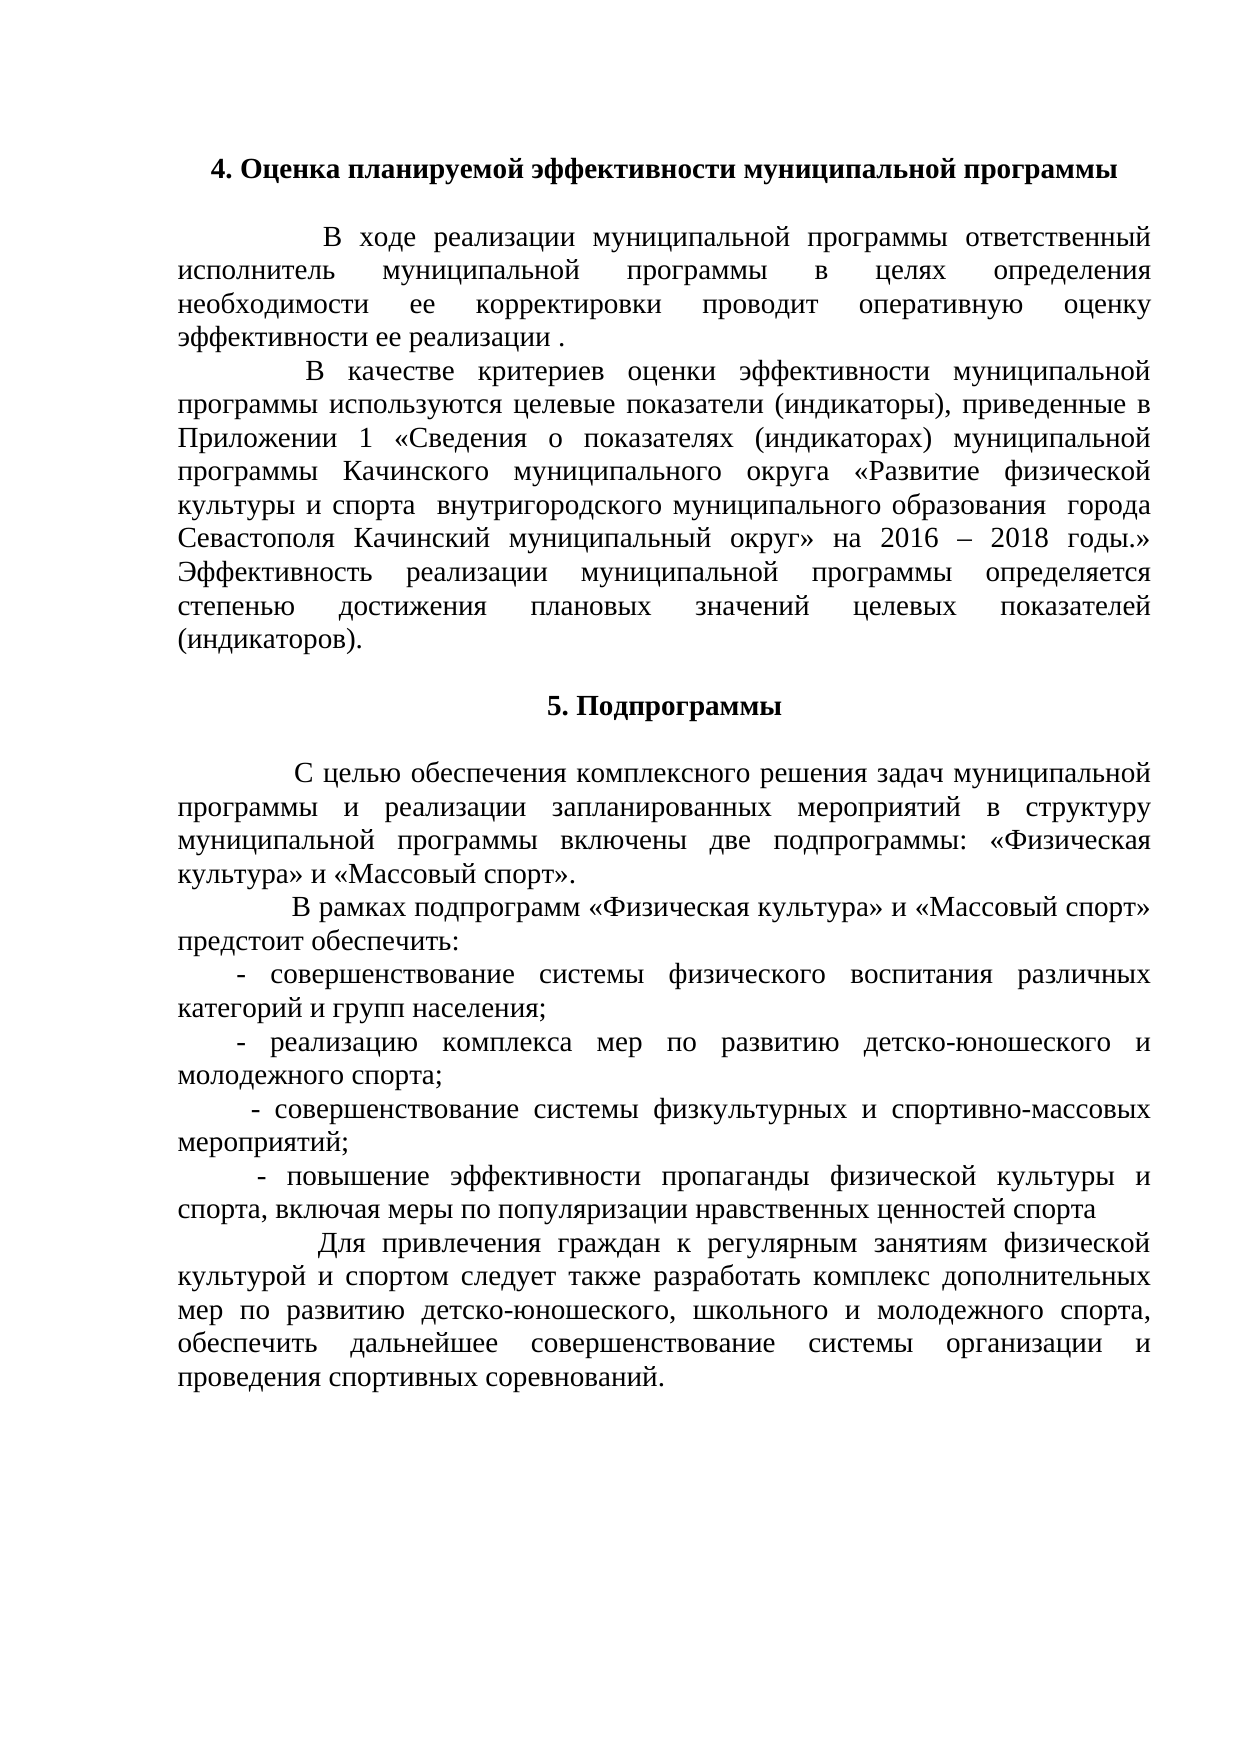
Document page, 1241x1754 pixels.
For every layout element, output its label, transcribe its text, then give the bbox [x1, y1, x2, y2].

text С целью обеспечения комплексного решения задач муниципальной программы и реализации запланированных мероприятий в структуру муниципальной программы включены две подпрограммы: «Физическая культура» и «Массовый спорт». [177, 755, 1152, 889]
text - реализацию комплекса мер по развитию детско-юношеского и молодежного спорта; [177, 1024, 1152, 1091]
text В рамках подпрограмм «Физическая культура» и «Массовый спорт» предстоит обеспечить: [177, 889, 1152, 957]
text - повышение эффективности пропаганды физической культуры и спорта, включая меры по популяризации нравственных ценностей спорта [177, 1158, 1152, 1225]
text В качестве критериев оценки эффективности муниципальной программы используются целевые показатели (индикаторы), приведенные в Приложении 1 «Сведения о показателях (индикаторах) муниципальной программы Качинского муниципального округа «Развитие физической культуры и спорта внутригородского муниципального образования города Севастополя Качинский муниципальный округ» на 2016 – 2018 годы.» Эффективность реализации муниципальной программы определяется степенью достижения плановых значений целевых показателей (индикаторов). [177, 353, 1152, 655]
text - совершенствование системы физического воспитания различных категорий и групп населения; [177, 957, 1152, 1024]
text В ходе реализации муниципальной программы ответственный исполнитель муниципальной программы в целях определения необходимости ее корректировки проводит оперативную оценку эффективности ее реализации . [177, 219, 1152, 353]
text - совершенствование системы физкультурных и спортивно-массовых мероприятий; [177, 1091, 1152, 1158]
text Для привлечения граждан к регулярным занятиям физической культурой и спортом следует также разработать комплекс дополнительных мер по развитию детско-юношеского, школьного и молодежного спорта, обеспечить дальнейшее совершенствование системы организации и проведения спортивных соревнований. [177, 1225, 1152, 1393]
text 4. Оценка планируемой эффективности муниципальной программы [177, 152, 1152, 185]
text 5. Подпрограммы [177, 688, 1152, 722]
